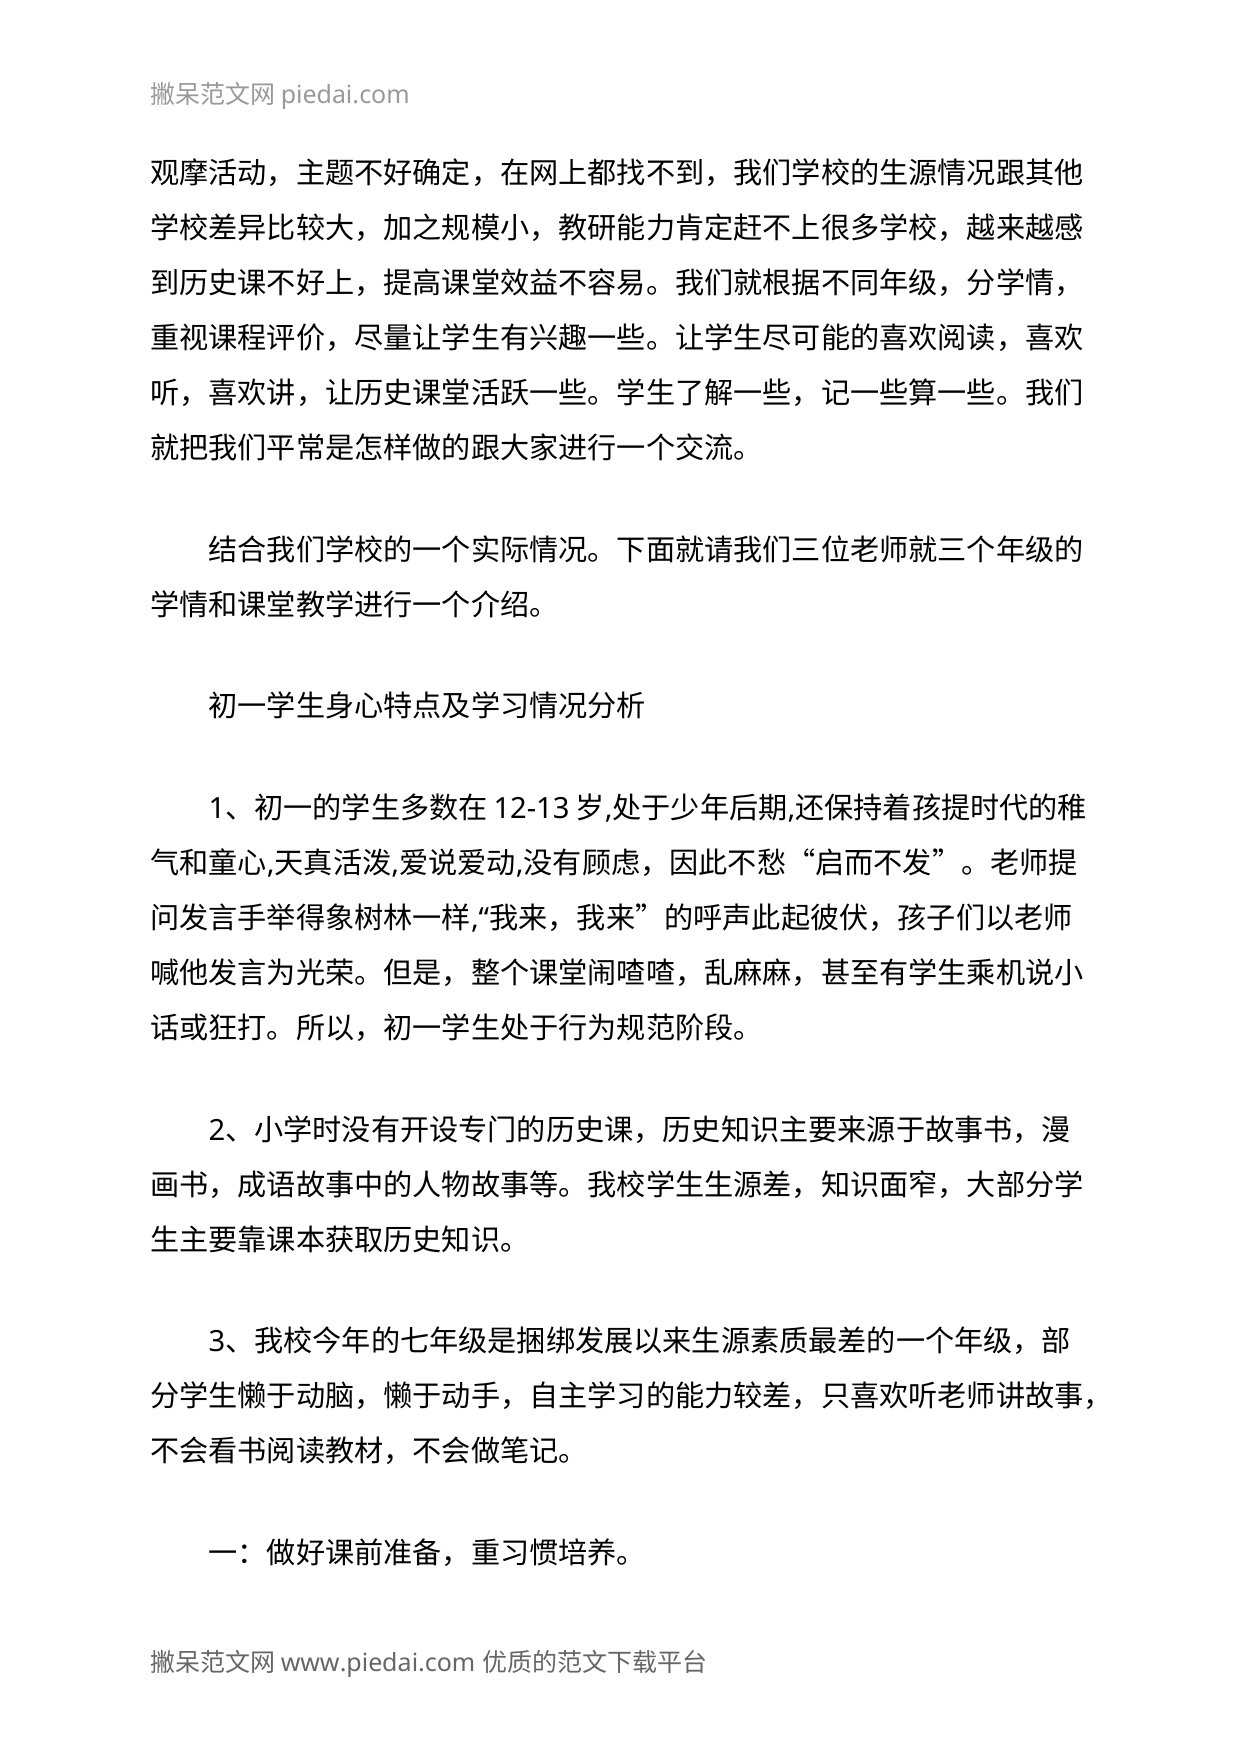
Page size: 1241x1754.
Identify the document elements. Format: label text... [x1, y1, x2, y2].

text 1、初一的学生多数在12-13岁,处于少年后期,还保持着孩提时代的稚气和童心,天真活泼,爱说爱动,没有顾虑，因此不愁“启而不发”。老师提问发言手举得象树林一样,“我来，我来”的呼声此起彼伏，孩子们以老师喊他发言为光荣。但是，整个课堂闹喳喳，乱麻麻，甚至有学生乘机说小话或狂打。所以，初一学生处于行为规范阶段。 [150, 785, 1090, 1047]
text 初一学生身心特点及学习情况分析 [150, 683, 1090, 725]
text 一：做好课前准备，重习惯培养。 [150, 1530, 1090, 1572]
text 结合我们学校的一个实际情况。下面就请我们三位老师就三个年级的学情和课堂教学进行一个介绍。 [150, 526, 1090, 623]
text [150, 150, 1090, 467]
text 2、小学时没有开设专门的历史课，历史知识主要来源于故事书，漫画书，成语故事中的人物故事等。我校学生生源差，知识面窄，大部分学生主要靠课本获取历史知识。 [150, 1106, 1090, 1258]
text 3、我校今年的七年级是捆绑发展以来生源素质最差的一个年级，部分学生懒于动脑，懒于动手，自主学习的能力较差，只喜欢听老师讲故事，不会看书阅读教材，不会做笔记。 [150, 1318, 1090, 1470]
